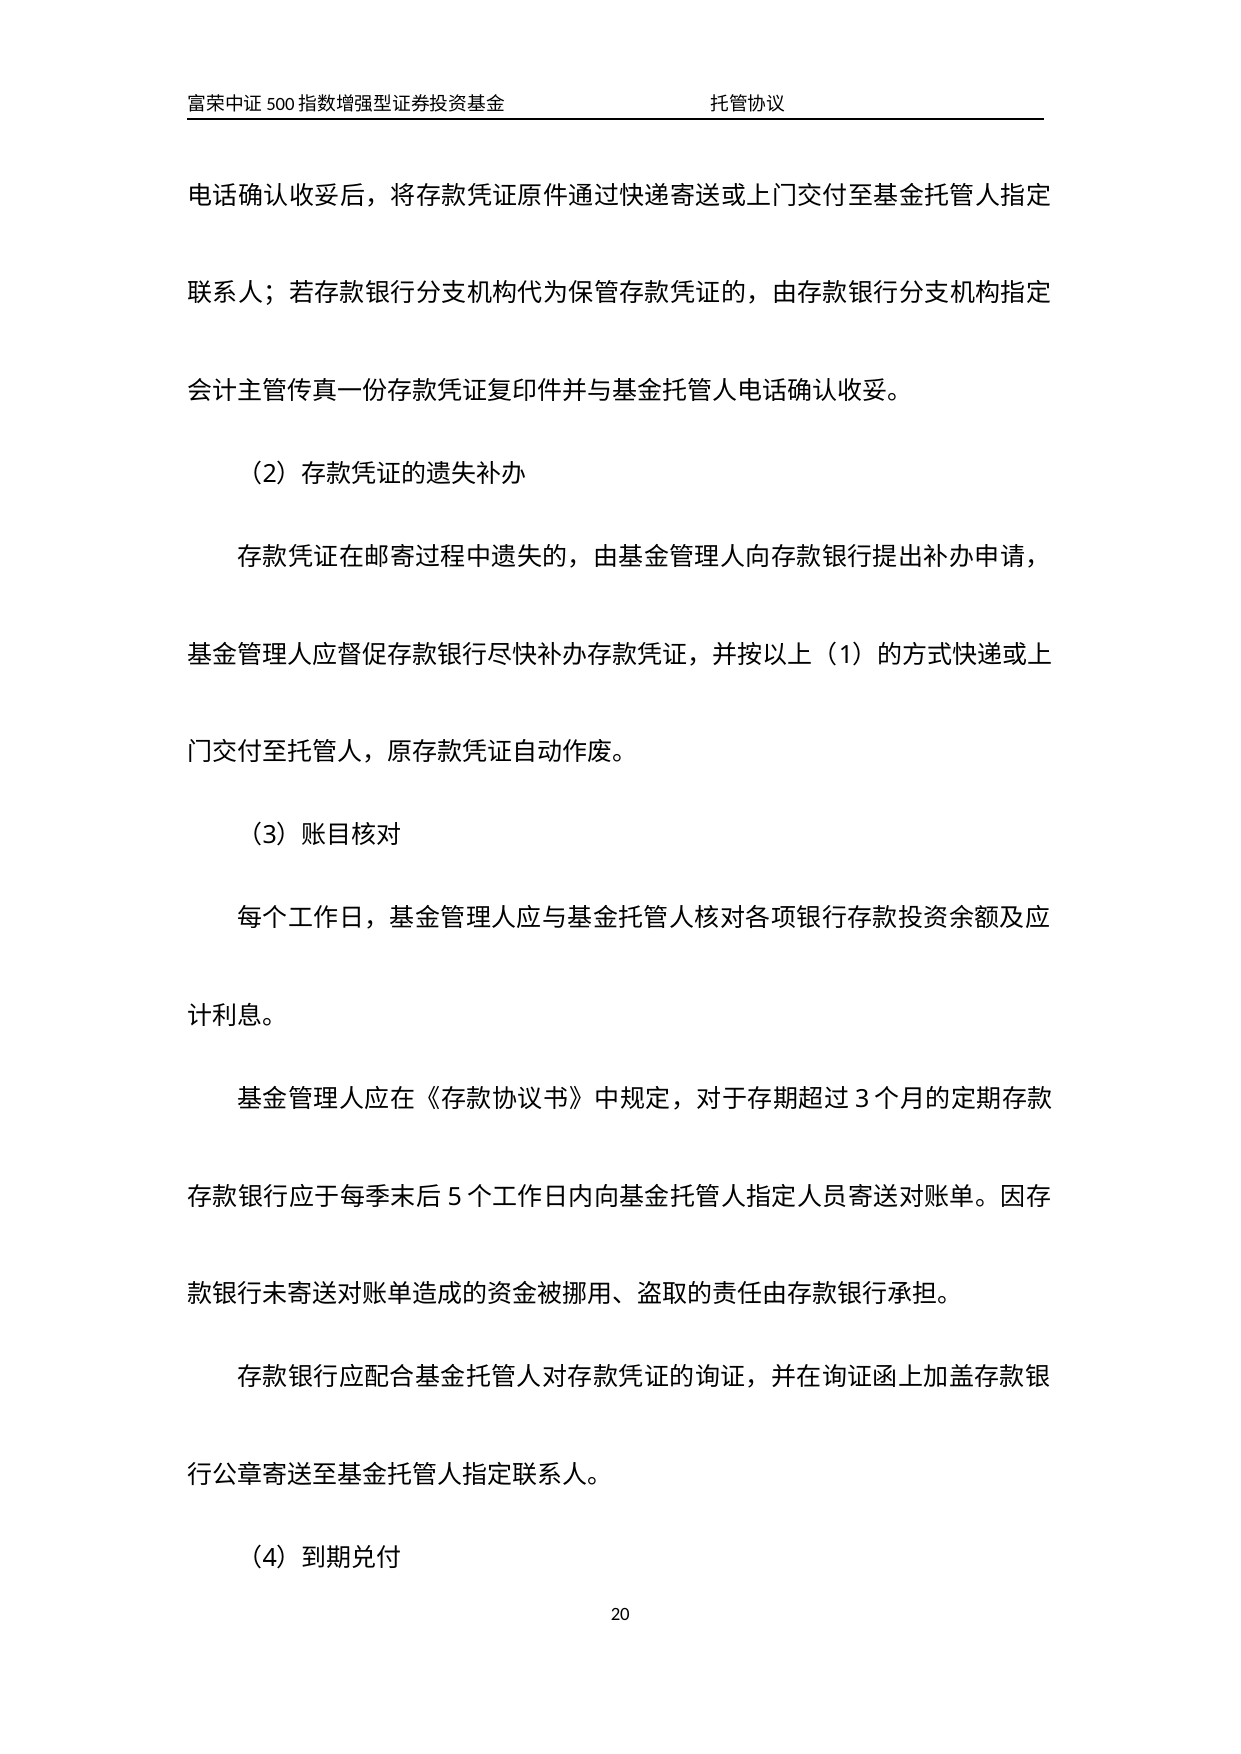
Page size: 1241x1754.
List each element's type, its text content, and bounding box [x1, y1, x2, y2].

text （4）到期兑付 [187, 1523, 1053, 1588]
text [187, 161, 1053, 421]
text 基金管理人应在《存款协议书》中规定，对于存期超过3个月的定期存款，存款银行应于每季末后5个工作日内向基金托管人指定人员寄送对账单。因存款银行未寄送对账单造成的资金被挪用、盗取的责任由存款银行承担。 [187, 1064, 1053, 1324]
text 每个工作日，基金管理人应与基金托管人核对各项银行存款投资余额及应计利息。 [187, 883, 1053, 1046]
text 存款凭证在邮寄过程中遗失的，由基金管理人向存款银行提出补办申请，基金管理人应督促存款银行尽快补办存款凭证，并按以上（1）的方式快递或上门交付至托管人，原存款凭证自动作废。 [187, 522, 1053, 782]
text 存款银行应配合基金托管人对存款凭证的询证，并在询证函上加盖存款银行公章寄送至基金托管人指定联系人。 [187, 1342, 1053, 1505]
text （2）存款凭证的遗失补办 [187, 439, 1053, 504]
text （3）账目核对 [187, 800, 1053, 865]
